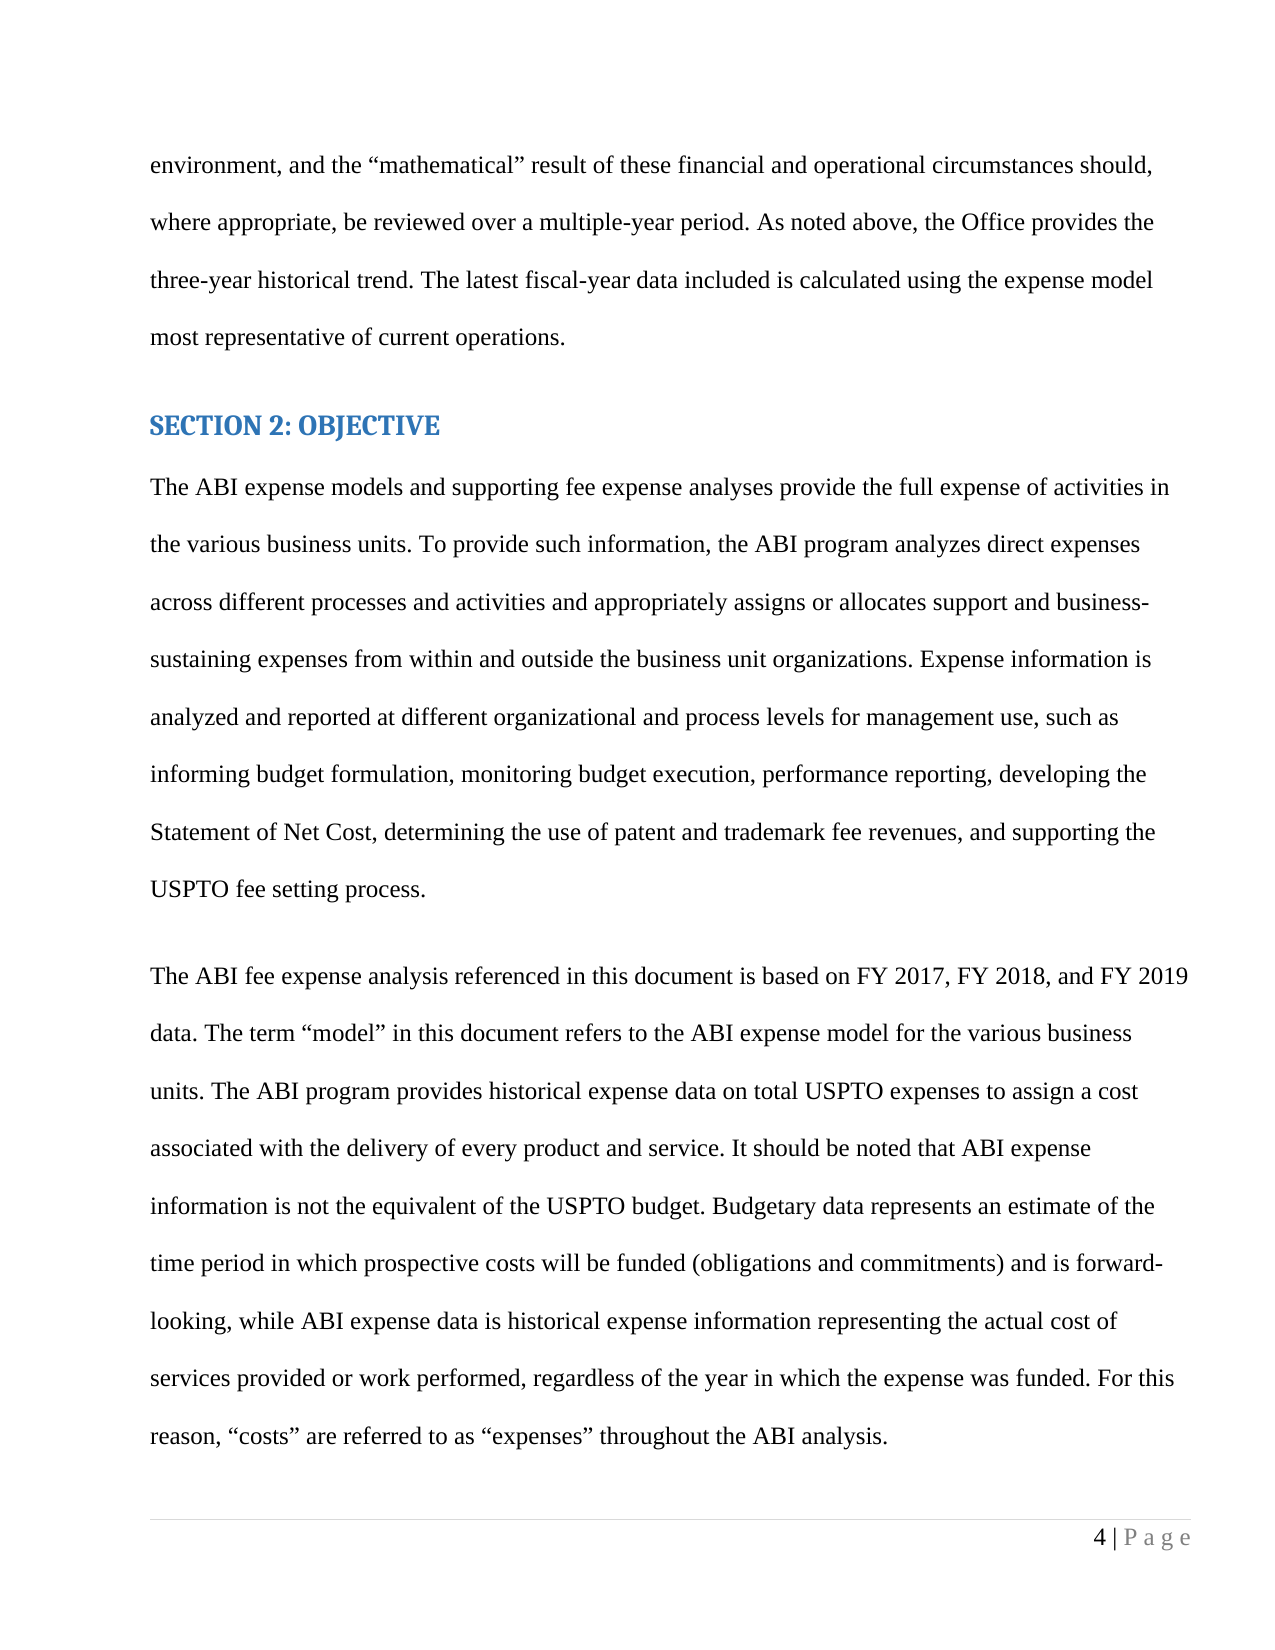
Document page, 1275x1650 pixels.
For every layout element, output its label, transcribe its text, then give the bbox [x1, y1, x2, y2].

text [150, 150, 1191, 351]
subtitle SECTION 2: OBJECTIVE [150, 409, 1191, 443]
text The ABI fee expense analysis referenced in this document is based on FY 2017, FY 2018, and FY 2019 data. The term “model” in this document refers to the ABI expense model for the various business units. The ABI program provides historical expense data on total USPTO expenses to assign a cost associated with the delivery of every product and service. It should be noted that ABI expense information is not the equivalent of the USPTO budget. Budgetary data represents an estimate of the time period in which prospective costs will be funded (obligations and commitments) and is forward-looking, while ABI expense data is historical expense information representing the actual cost of services provided or work performed, regardless of the year in which the expense was funded. For this reason, “costs” are referred to as “expenses” throughout the ABI analysis. [150, 961, 1191, 1450]
text The ABI expense models and supporting fee expense analyses provide the full expense of activities in the various business units. To provide such information, the ABI program analyzes direct expenses across different processes and activities and appropriately assigns or allocates support and business-sustaining expenses from within and outside the business unit organizations. Expense information is analyzed and reported at different organizational and process levels for management use, such as informing budget formulation, monitoring budget execution, performance reporting, developing the Statement of Net Cost, determining the use of patent and trademark fee revenues, and supporting the USPTO fee setting process. [150, 472, 1191, 903]
